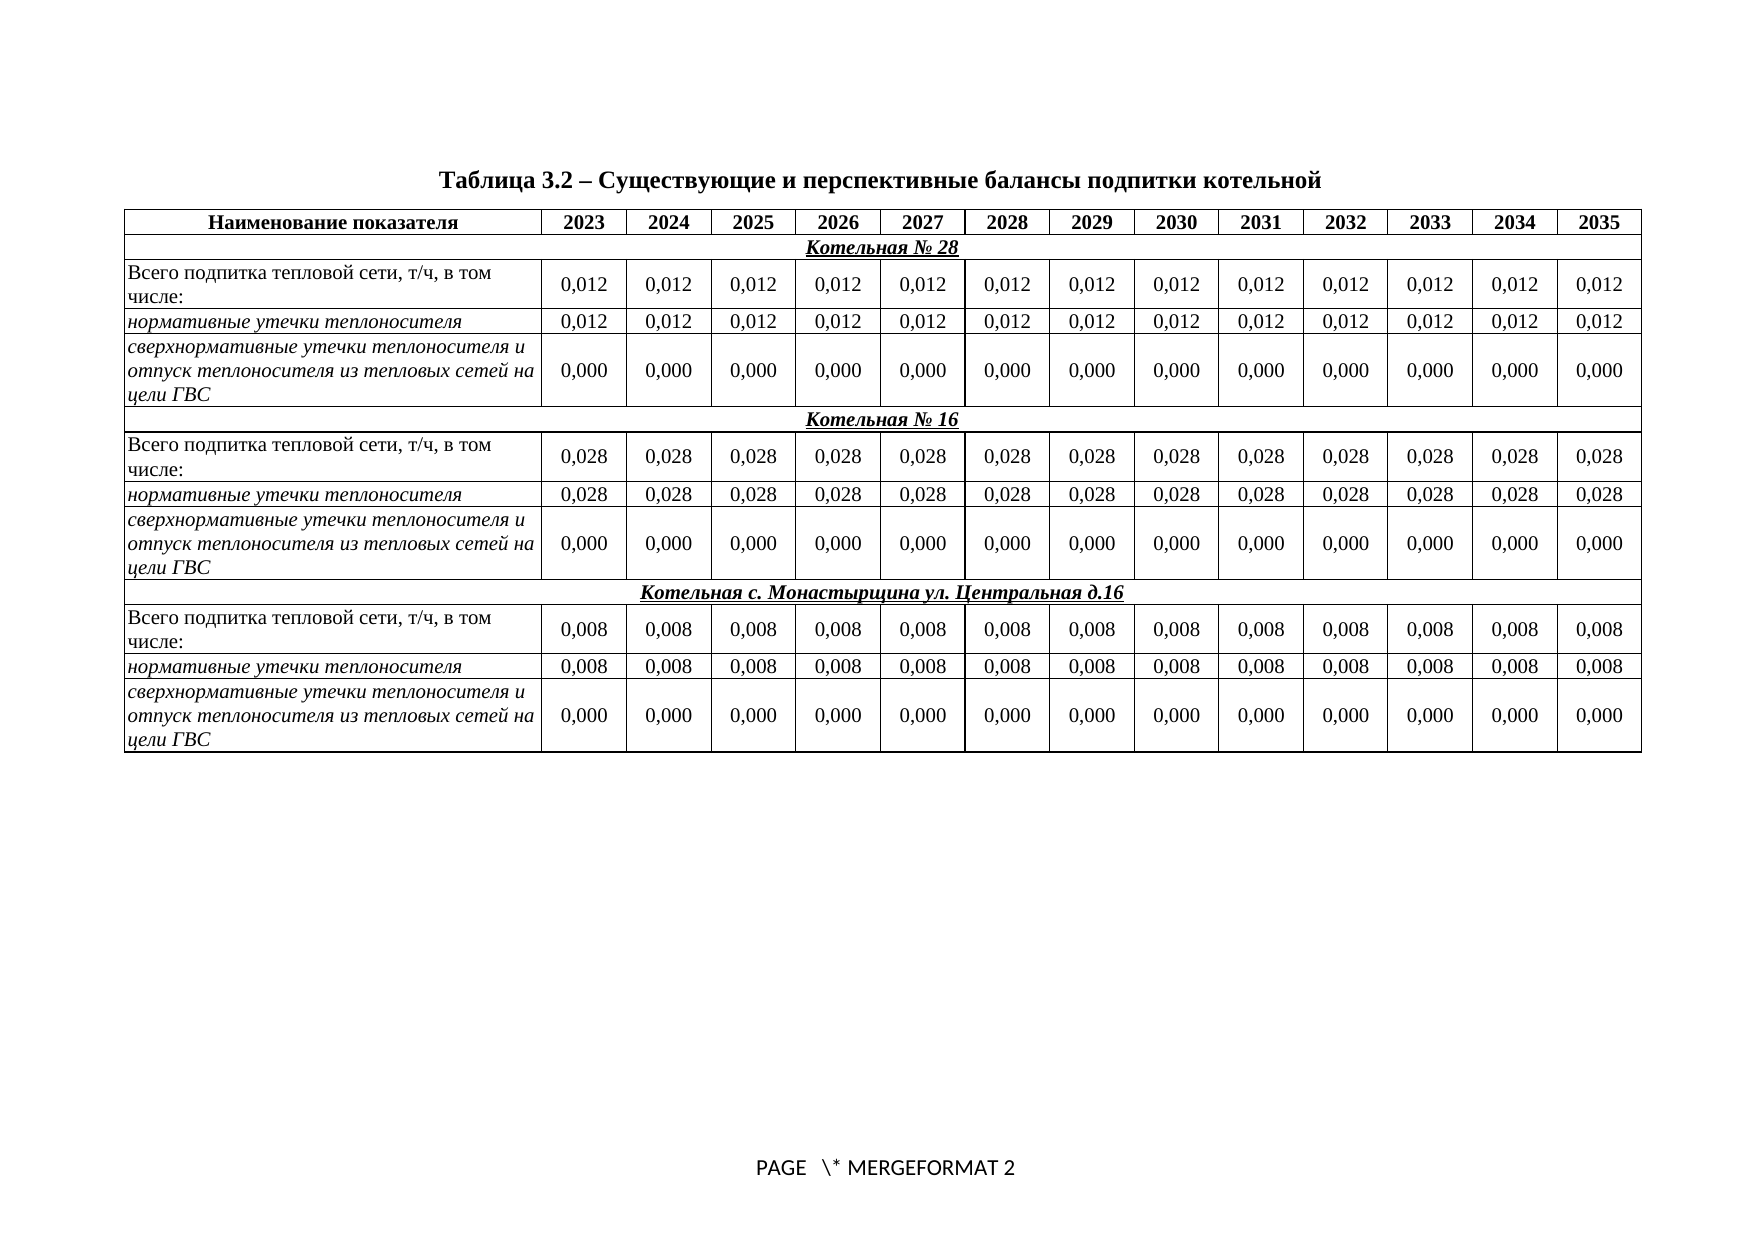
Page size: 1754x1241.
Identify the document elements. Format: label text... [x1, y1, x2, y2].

table_cell 0,008 [1558, 605, 1641, 653]
table_cell 0,000 [542, 507, 626, 579]
table_cell 0,008 [796, 605, 880, 653]
table_cell 0,000 [881, 679, 964, 751]
table_header 2031 [1219, 210, 1303, 234]
table_cell 0,012 [1050, 260, 1134, 308]
table_cell 0,028 [1558, 433, 1641, 481]
table_header 2029 [1050, 210, 1134, 234]
table_cell 0,000 [1219, 679, 1303, 751]
table_cell 0,000 [1473, 507, 1557, 579]
table_header 2034 [1473, 210, 1557, 234]
table_cell нормативные утечки теплоносителя [125, 309, 541, 333]
table_cell 0,000 [1388, 334, 1472, 406]
table_cell 0,000 [966, 679, 1049, 751]
table_cell 0,012 [627, 260, 711, 308]
table_cell 0,028 [1304, 482, 1387, 506]
table_cell 0,008 [1388, 654, 1472, 678]
table_cell 0,000 [1135, 507, 1218, 579]
table_cell сверхнормативные утечки теплоносителя и отпуск теплоносителя из тепловых сетей на цели ГВС [125, 334, 541, 406]
table_cell 0,028 [796, 482, 880, 506]
table_cell 0,000 [966, 334, 1049, 406]
table_cell нормативные утечки теплоносителя [125, 482, 541, 506]
table_cell 0,028 [881, 482, 964, 506]
table_cell 0,008 [1135, 654, 1218, 678]
table_cell Котельная № 16 [125, 407, 1641, 431]
table_cell 0,012 [881, 260, 964, 308]
table_cell 0,008 [1388, 605, 1472, 653]
table_cell 0,000 [712, 507, 795, 579]
table_cell 0,000 [1050, 507, 1134, 579]
table_cell сверхнормативные утечки теплоносителя и отпуск теплоносителя из тепловых сетей на цели ГВС [125, 507, 541, 579]
table_cell 0,000 [1219, 507, 1303, 579]
table_cell 0,008 [1304, 605, 1387, 653]
table_cell 0,012 [1558, 260, 1641, 308]
table_cell 0,008 [1473, 605, 1557, 653]
table_cell 0,028 [1473, 482, 1557, 506]
table_cell 0,012 [1050, 309, 1134, 333]
table_cell 0,000 [1388, 507, 1472, 579]
table_cell 0,000 [1050, 679, 1134, 751]
table_cell 0,012 [1219, 260, 1303, 308]
table_cell 0,008 [627, 654, 711, 678]
table_cell 0,008 [1219, 654, 1303, 678]
table_header 2032 [1304, 210, 1387, 234]
table_cell 0,012 [542, 260, 626, 308]
table_cell 0,000 [1558, 334, 1641, 406]
table_cell 0,008 [1219, 605, 1303, 653]
table_cell 0,000 [1304, 334, 1387, 406]
table_cell 0,028 [542, 433, 626, 481]
table_cell 0,028 [1473, 433, 1557, 481]
table_cell 0,012 [796, 260, 880, 308]
table_cell 0,028 [1135, 433, 1218, 481]
table_cell 0,000 [1473, 679, 1557, 751]
table_cell 0,012 [1304, 260, 1387, 308]
table_cell 0,008 [881, 605, 964, 653]
table_cell 0,000 [1473, 334, 1557, 406]
table_header 2030 [1135, 210, 1218, 234]
table_header 2023 [542, 210, 626, 234]
table_cell 0,008 [1304, 654, 1387, 678]
table_cell 0,000 [542, 679, 626, 751]
table_cell 0,000 [712, 679, 795, 751]
table_cell 0,028 [1050, 433, 1134, 481]
table_cell 0,012 [1473, 260, 1557, 308]
table_cell 0,012 [712, 260, 795, 308]
table_cell 0,000 [796, 507, 880, 579]
table_cell 0,028 [627, 433, 711, 481]
table_header 2035 [1558, 210, 1641, 234]
table_cell 0,000 [627, 507, 711, 579]
table_cell 0,012 [627, 309, 711, 333]
table_cell 0,008 [627, 605, 711, 653]
table_cell 0,012 [1473, 309, 1557, 333]
text Таблица 3.2 – Существующие и перспективные балансы подпитки котельной [130, 165, 1630, 194]
table_cell 0,028 [1558, 482, 1641, 506]
table_cell 0,008 [796, 654, 880, 678]
table_cell 0,000 [1558, 679, 1641, 751]
table_cell 0,000 [796, 334, 880, 406]
table_cell 0,012 [1135, 309, 1218, 333]
table_cell 0,008 [881, 654, 964, 678]
table_cell 0,028 [542, 482, 626, 506]
table_header 2026 [796, 210, 880, 234]
table_cell 0,008 [1135, 605, 1218, 653]
table_cell 0,028 [1388, 482, 1472, 506]
table_cell Всего подпитка тепловой сети, т/ч, в том числе: [125, 260, 541, 308]
table_cell 0,000 [1135, 679, 1218, 751]
table_header 2033 [1388, 210, 1472, 234]
table_cell 0,008 [1050, 654, 1134, 678]
table_cell 0,000 [1219, 334, 1303, 406]
table_cell 0,000 [712, 334, 795, 406]
table_cell 0,008 [712, 654, 795, 678]
table_cell 0,012 [1388, 309, 1472, 333]
table_header Наименование показателя [125, 210, 541, 234]
table_cell 0,028 [712, 433, 795, 481]
table_cell нормативные утечки теплоносителя [125, 654, 541, 678]
table_cell 0,012 [1135, 260, 1218, 308]
table_cell 0,000 [1558, 507, 1641, 579]
table_cell 0,028 [796, 433, 880, 481]
table_cell 0,012 [1558, 309, 1641, 333]
table_cell 0,000 [1304, 507, 1387, 579]
table_cell 0,012 [1388, 260, 1472, 308]
table_cell 0,008 [712, 605, 795, 653]
table_header 2025 [712, 210, 795, 234]
table_cell 0,012 [542, 309, 626, 333]
table_cell 0,000 [881, 334, 964, 406]
table_cell 0,012 [1304, 309, 1387, 333]
table_cell 0,000 [881, 507, 964, 579]
table_cell 0,008 [966, 654, 1049, 678]
table_cell Всего подпитка тепловой сети, т/ч, в том числе: [125, 433, 541, 481]
table_cell 0,008 [1473, 654, 1557, 678]
table_cell 0,028 [881, 433, 964, 481]
table_cell 0,000 [1135, 334, 1218, 406]
table_cell 0,000 [627, 334, 711, 406]
table_cell 0,012 [1219, 309, 1303, 333]
table_cell 0,028 [1219, 433, 1303, 481]
table_header 2028 [966, 210, 1049, 234]
table_cell 0,000 [796, 679, 880, 751]
table_cell 0,012 [712, 309, 795, 333]
table_cell 0,008 [542, 654, 626, 678]
table_cell Котельная № 28 [125, 235, 1641, 259]
table_cell 0,012 [966, 260, 1049, 308]
table_cell 0,028 [712, 482, 795, 506]
table_cell 0,028 [1050, 482, 1134, 506]
table_header 2027 [881, 210, 964, 234]
table_cell 0,028 [966, 482, 1049, 506]
table_cell сверхнормативные утечки теплоносителя и отпуск теплоносителя из тепловых сетей на цели ГВС [125, 679, 541, 751]
table_cell 0,000 [1304, 679, 1387, 751]
table_cell 0,008 [1558, 654, 1641, 678]
table_cell 0,000 [542, 334, 626, 406]
table_cell 0,028 [1304, 433, 1387, 481]
table_cell 0,012 [966, 309, 1049, 333]
table_cell 0,028 [1388, 433, 1472, 481]
table_cell 0,000 [1388, 679, 1472, 751]
table_cell 0,008 [1050, 605, 1134, 653]
table_cell 0,000 [1050, 334, 1134, 406]
table_cell 0,012 [796, 309, 880, 333]
table_cell 0,008 [966, 605, 1049, 653]
table_cell 0,008 [542, 605, 626, 653]
table_cell 0,028 [1219, 482, 1303, 506]
table_cell Котельная с. Монастырщина ул. Центральная д.16 [125, 580, 1641, 604]
table_cell Всего подпитка тепловой сети, т/ч, в том числе: [125, 605, 541, 653]
table_cell 0,012 [881, 309, 964, 333]
table_header 2024 [627, 210, 711, 234]
table_cell 0,028 [1135, 482, 1218, 506]
table_cell 0,000 [966, 507, 1049, 579]
table_cell 0,000 [627, 679, 711, 751]
table_cell 0,028 [627, 482, 711, 506]
table_cell 0,028 [966, 433, 1049, 481]
